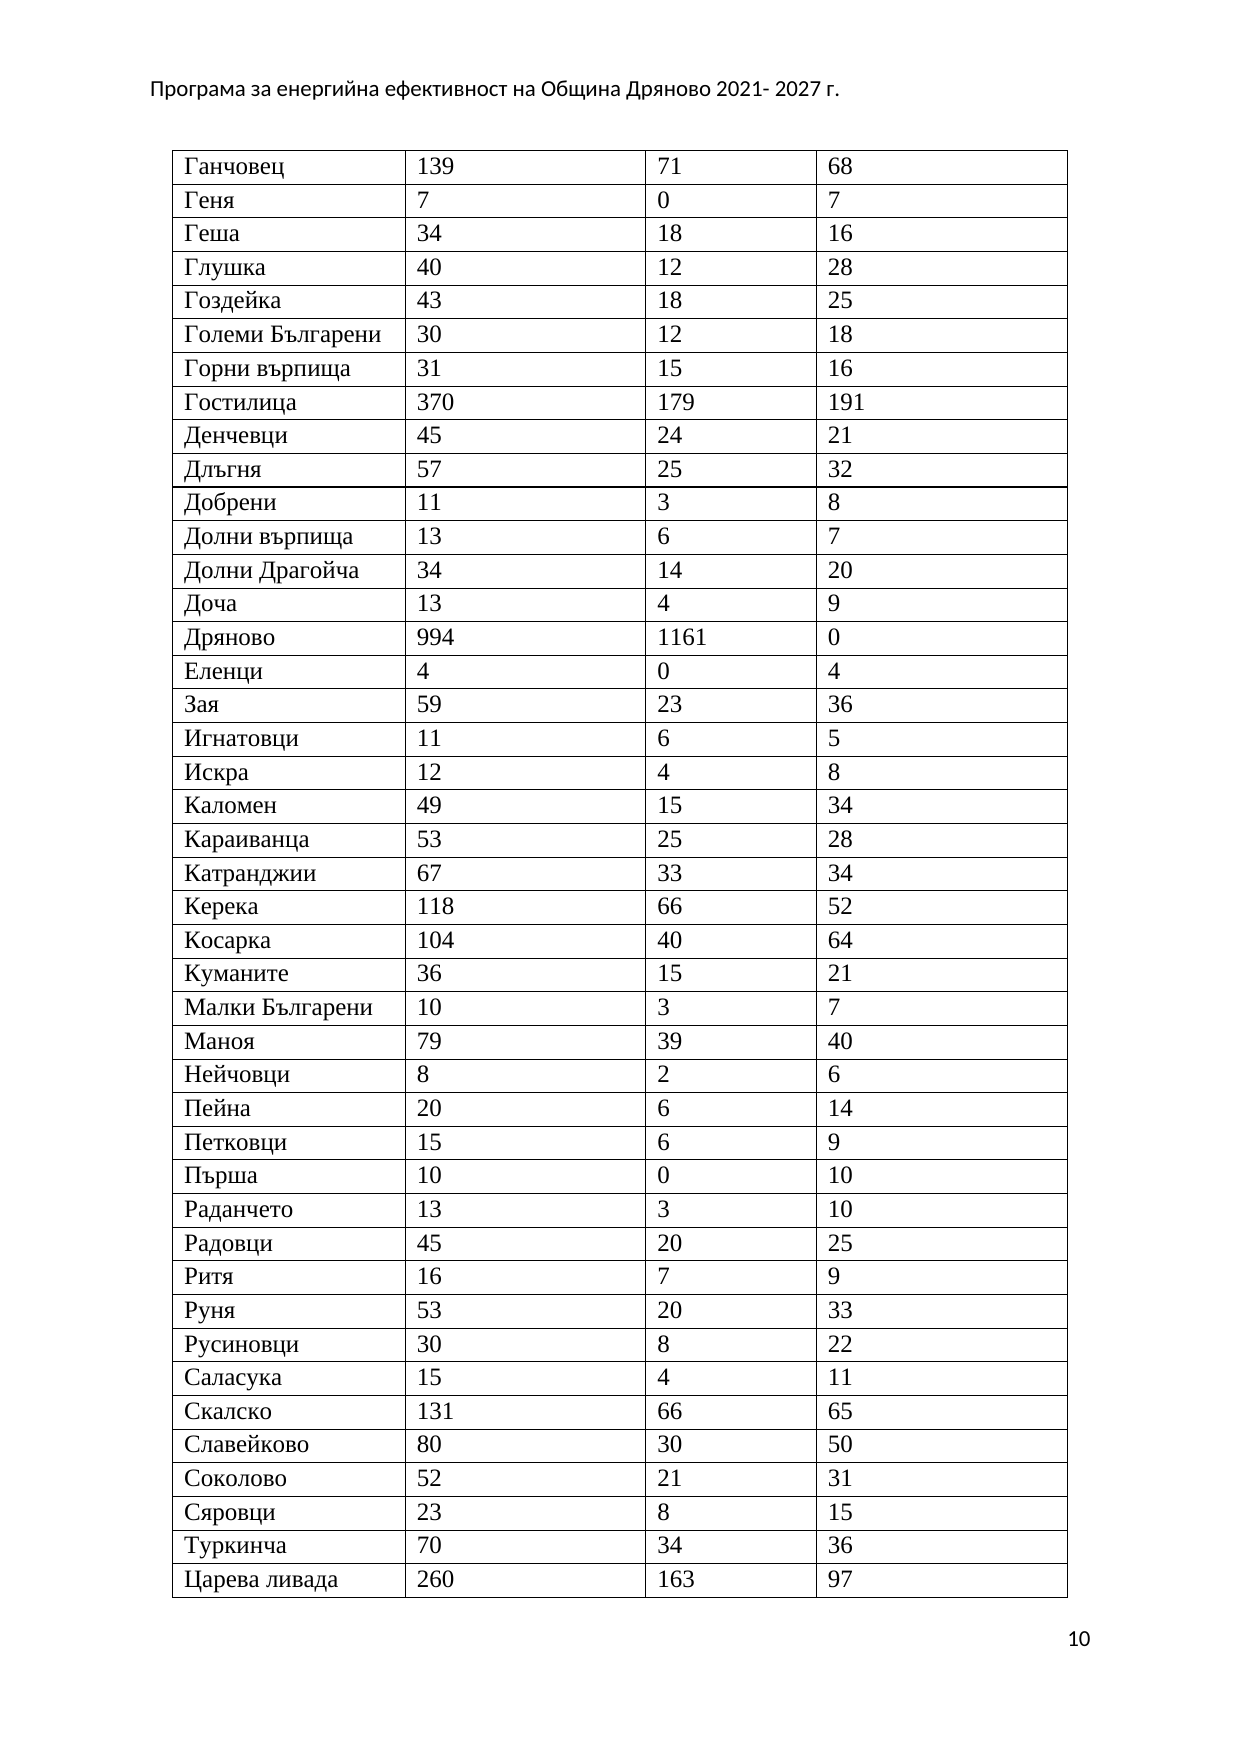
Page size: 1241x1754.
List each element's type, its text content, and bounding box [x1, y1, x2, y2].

table_cell 33 [646, 858, 816, 890]
table_cell 3 [646, 488, 816, 520]
table_cell Геша [173, 218, 405, 251]
table_cell 13 [406, 589, 645, 621]
table_cell Петковци [173, 1127, 405, 1159]
table_cell 31 [406, 353, 645, 386]
table_cell 0 [646, 656, 816, 688]
table_cell 15 [406, 1362, 645, 1395]
table_cell 30 [406, 1329, 645, 1361]
table_cell 64 [817, 925, 1067, 957]
table_cell 118 [406, 891, 645, 924]
table_cell 16 [406, 1261, 645, 1294]
table_cell 59 [406, 689, 645, 722]
table_cell 1161 [646, 622, 816, 655]
table_cell 18 [817, 319, 1067, 352]
table_cell 43 [406, 286, 645, 318]
table_cell Глушка [173, 252, 405, 284]
table_cell 139 [406, 151, 645, 184]
table_cell 97 [817, 1564, 1067, 1597]
table_cell 8 [646, 1497, 816, 1529]
table_cell 15 [646, 790, 816, 823]
table_cell Пейна [173, 1093, 405, 1126]
table_cell 10 [817, 1194, 1067, 1227]
table_cell Славейково [173, 1430, 405, 1462]
table_cell 25 [646, 454, 816, 486]
table_cell 16 [817, 218, 1067, 251]
table_cell Маноя [173, 1026, 405, 1058]
table_cell Големи Българени [173, 319, 405, 352]
table_cell 163 [646, 1564, 816, 1597]
table_cell 6 [646, 521, 816, 554]
table_cell 8 [646, 1329, 816, 1361]
table_cell 33 [817, 1295, 1067, 1328]
table_cell 7 [406, 185, 645, 217]
table_cell 34 [646, 1531, 816, 1563]
table_cell 18 [646, 286, 816, 318]
table_cell Ганчовец [173, 151, 405, 184]
table_cell 16 [817, 353, 1067, 386]
table_cell 14 [817, 1093, 1067, 1126]
table_cell 10 [406, 1160, 645, 1193]
table_cell 25 [817, 286, 1067, 318]
table_cell Катранджии [173, 858, 405, 890]
table_cell Руня [173, 1295, 405, 1328]
table_cell Долни върпища [173, 521, 405, 554]
table_cell Радовци [173, 1228, 405, 1260]
table_cell Соколово [173, 1463, 405, 1496]
table_cell 45 [406, 420, 645, 453]
table_cell 21 [646, 1463, 816, 1496]
table_cell 71 [646, 151, 816, 184]
table_cell 79 [406, 1026, 645, 1058]
table_cell Игнатовци [173, 723, 405, 756]
table_cell Доча [173, 589, 405, 621]
table_cell 23 [406, 1497, 645, 1529]
table_cell 40 [646, 925, 816, 957]
table_cell 40 [817, 1026, 1067, 1058]
table_cell 0 [646, 185, 816, 217]
table_cell 4 [646, 757, 816, 789]
table_cell 32 [817, 454, 1067, 486]
table_cell Искра [173, 757, 405, 789]
table_cell 66 [646, 1396, 816, 1428]
table_cell 12 [646, 252, 816, 284]
table_cell 49 [406, 790, 645, 823]
table_cell 11 [406, 488, 645, 520]
table_cell 21 [817, 420, 1067, 453]
table_cell 994 [406, 622, 645, 655]
table_cell 20 [817, 555, 1067, 587]
table_cell 30 [646, 1430, 816, 1462]
table_cell 8 [817, 488, 1067, 520]
table_cell 30 [406, 319, 645, 352]
table_cell 66 [646, 891, 816, 924]
table_cell 20 [406, 1093, 645, 1126]
table_cell 39 [646, 1026, 816, 1058]
table_cell 3 [646, 1194, 816, 1227]
table_cell 70 [406, 1531, 645, 1563]
table_cell Долни Драгойча [173, 555, 405, 587]
table_cell 50 [817, 1430, 1067, 1462]
table_cell 10 [817, 1160, 1067, 1193]
table_cell Нейчовци [173, 1060, 405, 1092]
table_cell 14 [646, 555, 816, 587]
table_cell 5 [817, 723, 1067, 756]
table_cell 15 [646, 959, 816, 991]
table_cell 4 [817, 656, 1067, 688]
table_cell Раданчето [173, 1194, 405, 1227]
table_cell Гоздейка [173, 286, 405, 318]
table_cell 104 [406, 925, 645, 957]
table_cell 53 [406, 824, 645, 857]
table_cell Длъгня [173, 454, 405, 486]
table_cell 10 [406, 992, 645, 1025]
table_cell 36 [817, 1531, 1067, 1563]
table_cell Добрени [173, 488, 405, 520]
table_cell 21 [817, 959, 1067, 991]
table_cell 4 [646, 1362, 816, 1395]
table_cell 34 [406, 555, 645, 587]
table_cell 68 [817, 151, 1067, 184]
table_cell Еленци [173, 656, 405, 688]
table_cell 40 [406, 252, 645, 284]
table_cell Караиванца [173, 824, 405, 857]
table_cell 11 [817, 1362, 1067, 1395]
table_cell 28 [817, 824, 1067, 857]
table_cell 18 [646, 218, 816, 251]
table_cell 179 [646, 387, 816, 419]
table_cell 7 [817, 521, 1067, 554]
table_cell 28 [817, 252, 1067, 284]
table_cell 191 [817, 387, 1067, 419]
table_cell 11 [406, 723, 645, 756]
table_cell 2 [646, 1060, 816, 1092]
table_cell 6 [646, 723, 816, 756]
table_cell 15 [406, 1127, 645, 1159]
table_cell 36 [817, 689, 1067, 722]
table_cell Керека [173, 891, 405, 924]
table_cell 36 [406, 959, 645, 991]
table_cell 7 [817, 185, 1067, 217]
table_cell Русиновци [173, 1329, 405, 1361]
table_cell 6 [646, 1093, 816, 1126]
table_cell 4 [646, 589, 816, 621]
table_cell 34 [817, 790, 1067, 823]
table_cell 8 [406, 1060, 645, 1092]
table_cell 45 [406, 1228, 645, 1260]
table_cell 23 [646, 689, 816, 722]
table_cell 12 [406, 757, 645, 789]
table_cell 13 [406, 521, 645, 554]
table_cell 8 [817, 757, 1067, 789]
table_cell 6 [817, 1060, 1067, 1092]
table_cell 15 [646, 353, 816, 386]
table_cell 52 [406, 1463, 645, 1496]
table_cell 67 [406, 858, 645, 890]
table_cell 31 [817, 1463, 1067, 1496]
table_cell Дряново [173, 622, 405, 655]
table_cell Косарка [173, 925, 405, 957]
table_cell 80 [406, 1430, 645, 1462]
table_cell 25 [817, 1228, 1067, 1260]
table_cell 0 [646, 1160, 816, 1193]
table_cell Скалско [173, 1396, 405, 1428]
table_cell 7 [646, 1261, 816, 1294]
table_cell Куманите [173, 959, 405, 991]
table_cell 65 [817, 1396, 1067, 1428]
table_cell 9 [817, 1261, 1067, 1294]
table_cell 7 [817, 992, 1067, 1025]
table_cell 0 [817, 622, 1067, 655]
table_cell 34 [817, 858, 1067, 890]
table_cell 131 [406, 1396, 645, 1428]
table_cell Туркинча [173, 1531, 405, 1563]
table_cell Пърша [173, 1160, 405, 1193]
table_cell 20 [646, 1295, 816, 1328]
table_cell 9 [817, 1127, 1067, 1159]
table_cell Денчевци [173, 420, 405, 453]
table_cell 6 [646, 1127, 816, 1159]
table_cell 53 [406, 1295, 645, 1328]
table_cell Сяровци [173, 1497, 405, 1529]
table_cell 260 [406, 1564, 645, 1597]
table_cell Гостилица [173, 387, 405, 419]
table_cell 9 [817, 589, 1067, 621]
table_cell 24 [646, 420, 816, 453]
table_cell 25 [646, 824, 816, 857]
table_cell 34 [406, 218, 645, 251]
table_cell 4 [406, 656, 645, 688]
table_cell 22 [817, 1329, 1067, 1361]
table_cell Зая [173, 689, 405, 722]
table_cell 20 [646, 1228, 816, 1260]
table_cell Ритя [173, 1261, 405, 1294]
table_cell 13 [406, 1194, 645, 1227]
table_cell Саласука [173, 1362, 405, 1395]
table_cell 57 [406, 454, 645, 486]
table_cell Геня [173, 185, 405, 217]
table_cell Малки Българени [173, 992, 405, 1025]
table_cell Горни върпища [173, 353, 405, 386]
table_cell 370 [406, 387, 645, 419]
table_cell 3 [646, 992, 816, 1025]
table_cell 52 [817, 891, 1067, 924]
table_cell 15 [817, 1497, 1067, 1529]
table_cell 12 [646, 319, 816, 352]
table_cell Каломен [173, 790, 405, 823]
table_cell Царева ливада [173, 1564, 405, 1597]
